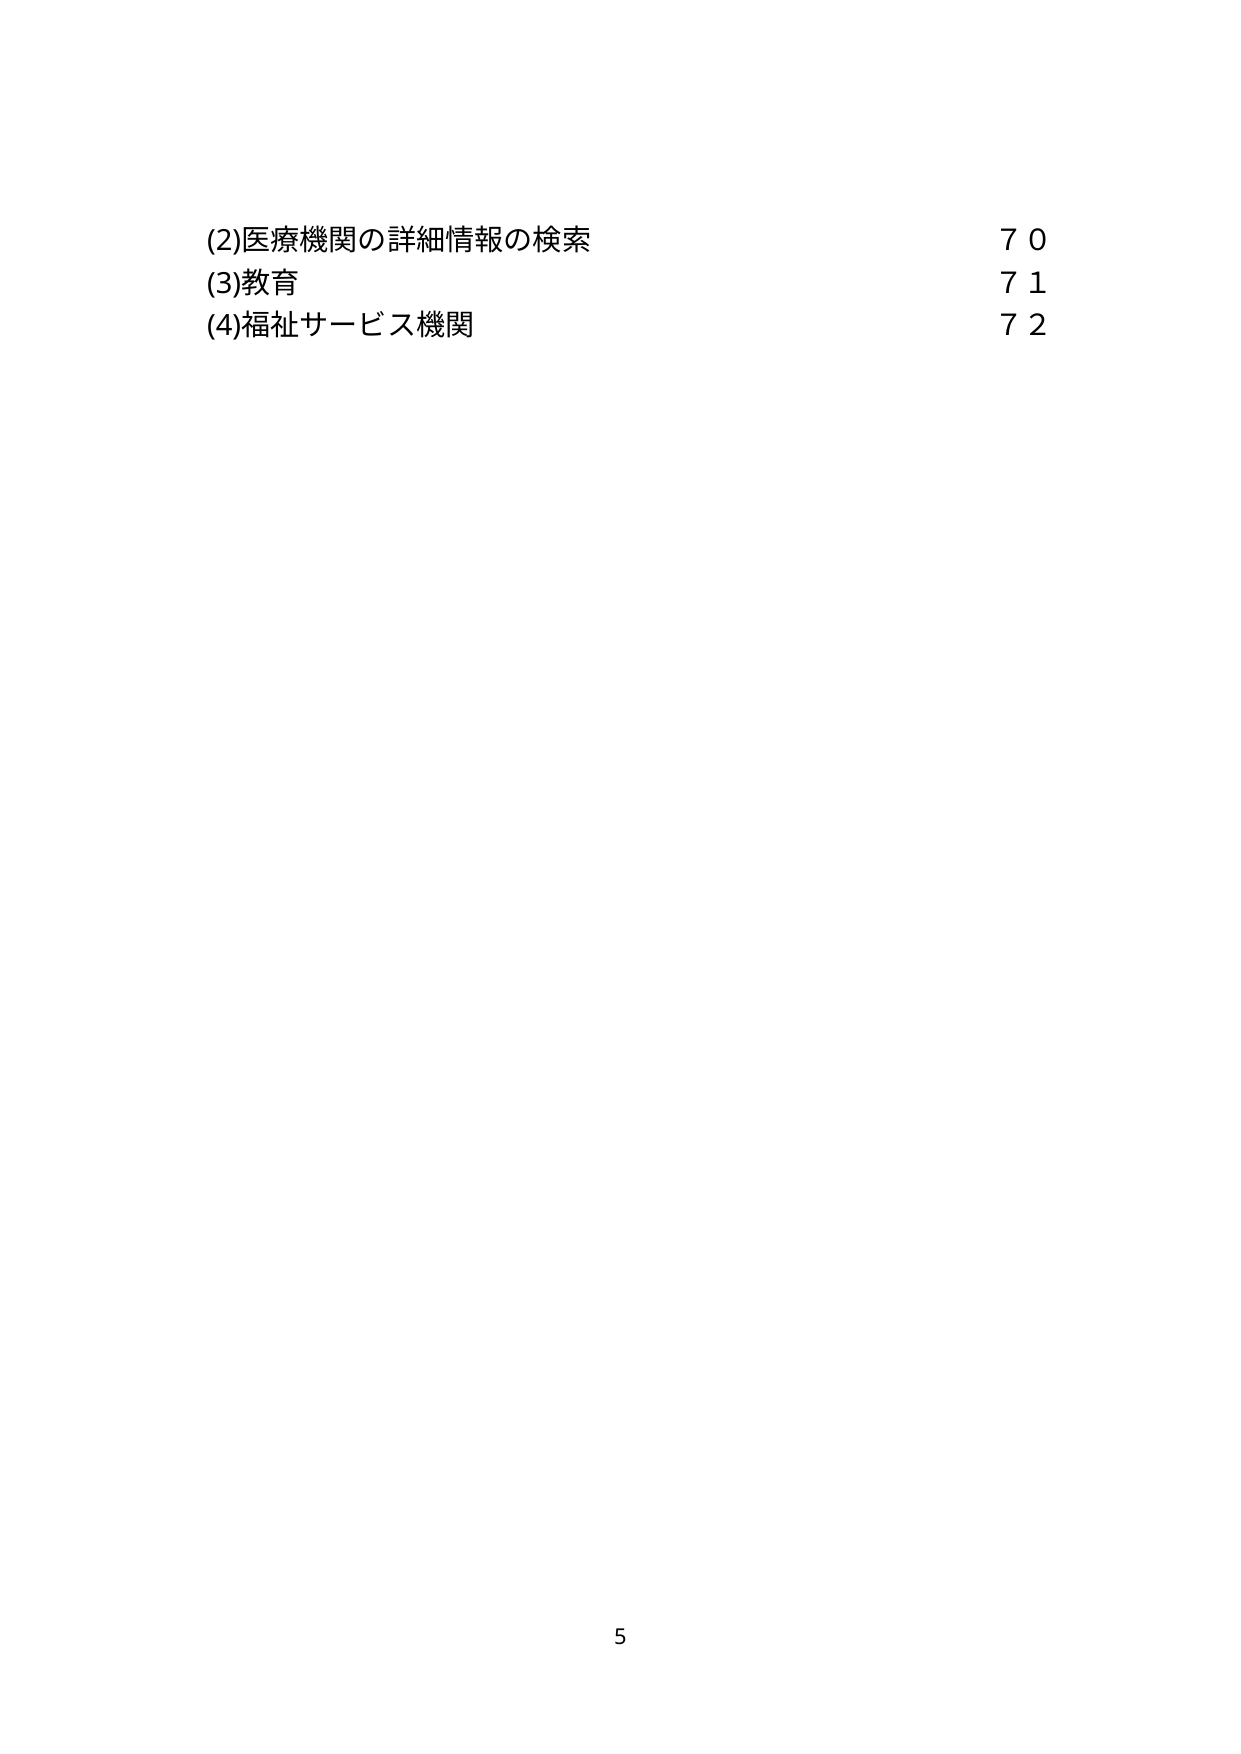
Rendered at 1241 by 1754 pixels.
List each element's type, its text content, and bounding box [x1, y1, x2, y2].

text (2)医療機関の詳細情報の検索 ７０ [207, 217, 1063, 259]
text (3)教育 ７１ [207, 259, 1063, 302]
text (4)福祉サービス機関 ７２ [207, 302, 1063, 344]
